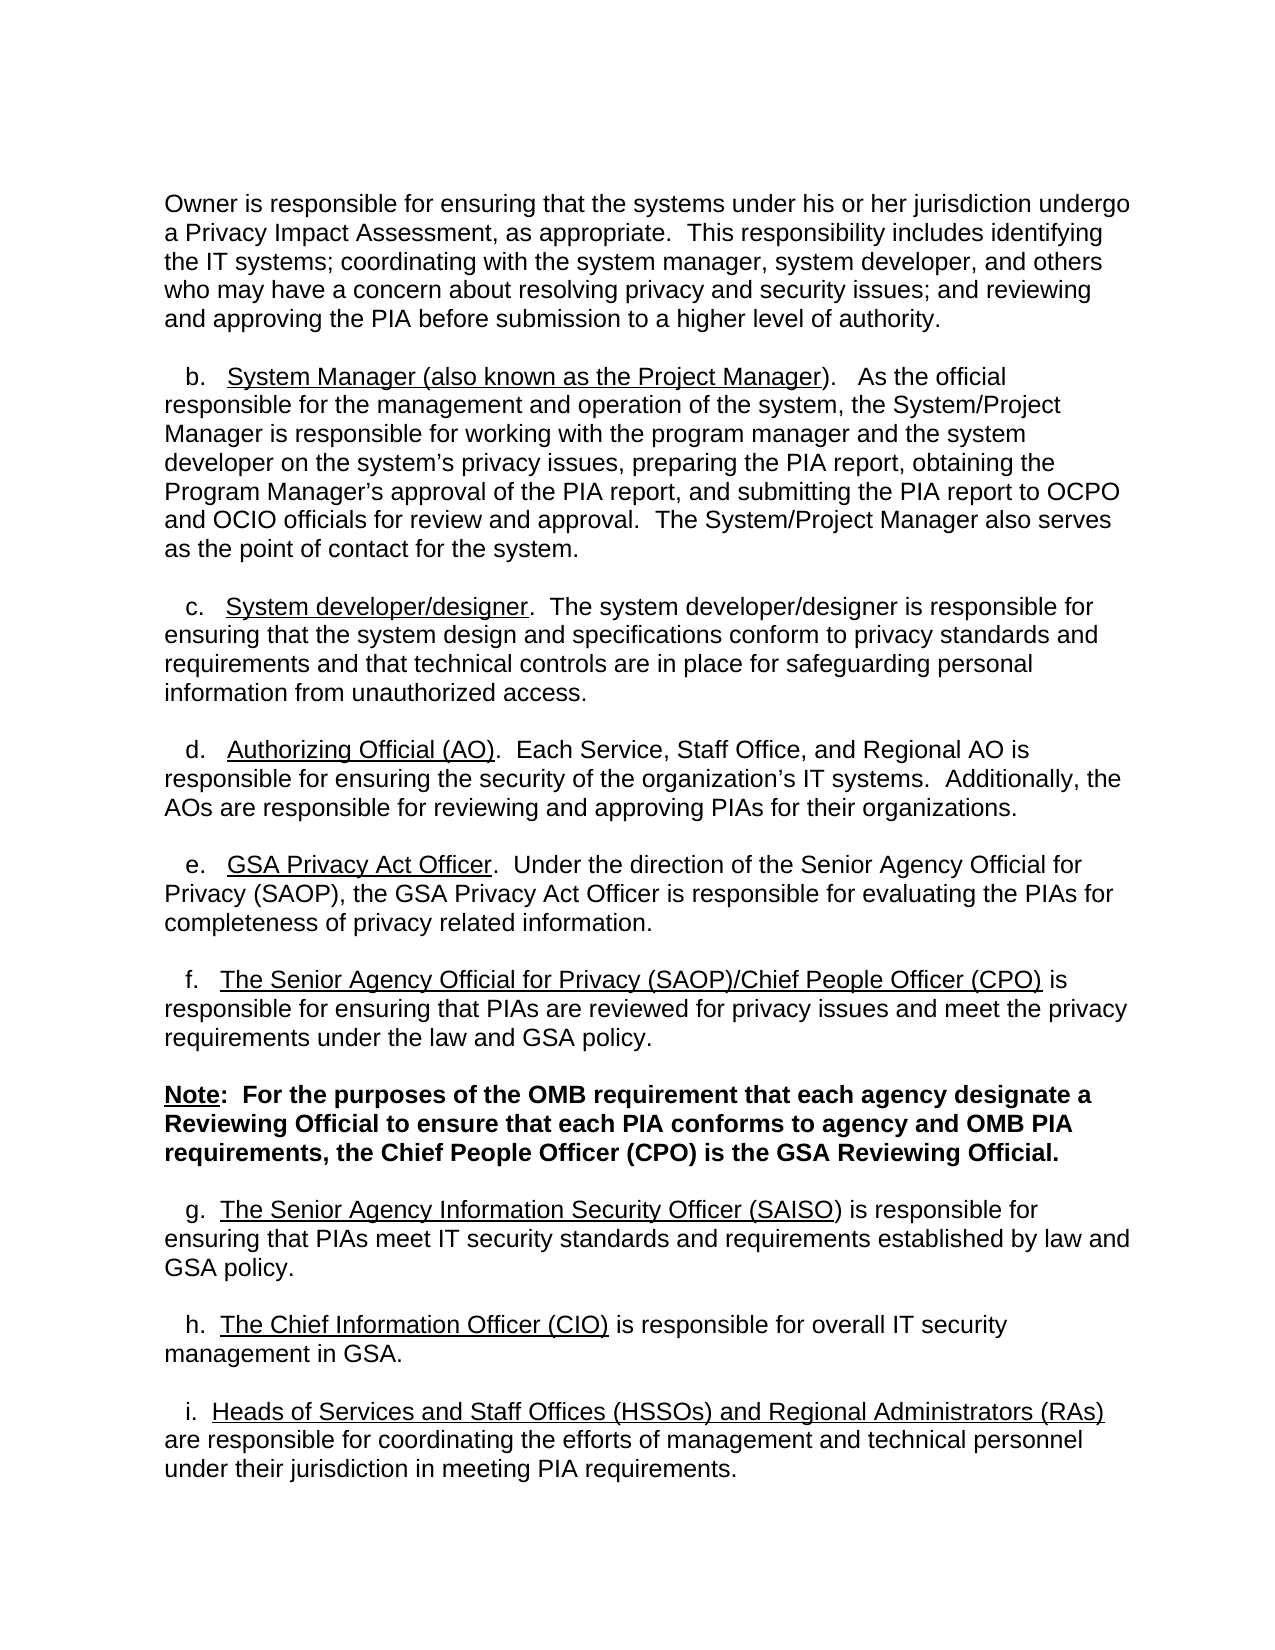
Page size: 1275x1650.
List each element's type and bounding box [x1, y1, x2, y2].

table_header [150, 150, 1153, 1497]
